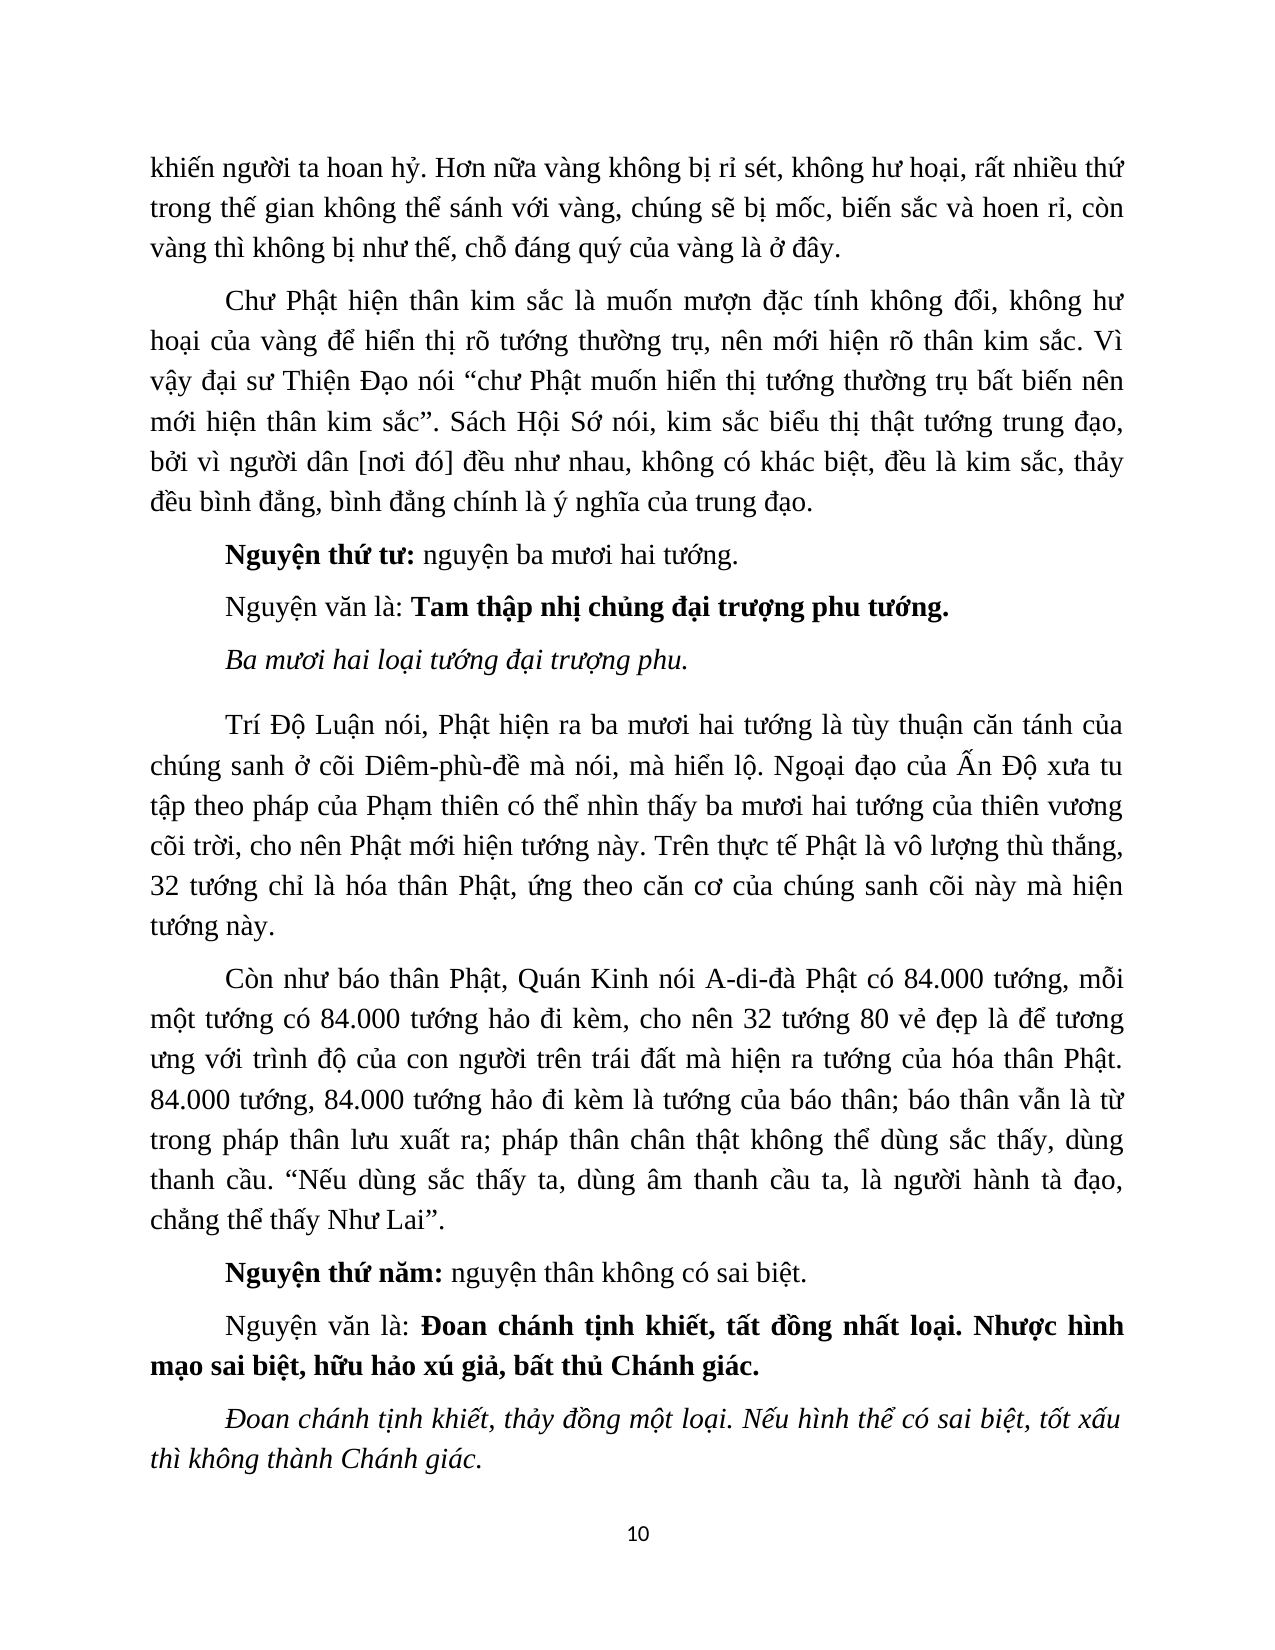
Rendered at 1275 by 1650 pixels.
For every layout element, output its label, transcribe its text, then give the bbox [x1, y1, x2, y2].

text Nguyện văn là: Tam thập nhị chủng đại trượng phu tướng. [150, 589, 1125, 623]
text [150, 150, 1125, 264]
text Nguyện thứ tư: nguyện ba mươi hai tướng. [150, 537, 1125, 570]
text Ba mươi hai loại tướng đại trượng phu. [150, 642, 1125, 676]
text Nguyện văn là: Đoan chánh tịnh khiết, tất đồng nhất loại. Nhược hình mạo sai biệt, hữu hảo xú giả, bất thủ Chánh giác. [150, 1308, 1125, 1382]
text Đoan chánh tịnh khiết, thảy đồng một loại. Nếu hình thể có sai biệt, tốt xấu thì không thành Chánh giác. [150, 1401, 1125, 1474]
text Trí Độ Luận nói, Phật hiện ra ba mươi hai tướng là tùy thuận căn tánh của chúng sanh ở cõi Diêm-phù-đề mà nói, mà hiển lộ. Ngoại đạo của Ấn Độ xưa tu tập theo pháp của Phạm thiên có thể nhìn thấy ba mươi hai tướng của thiên vương cõi trời, cho nên Phật mới hiện tướng này. Trên thực tế Phật là vô lượng thù thắng, 32 tướng chỉ là hóa thân Phật, ứng theo căn cơ của chúng sanh cõi này mà hiện tướng này. [150, 707, 1125, 942]
text Chư Phật hiện thân kim sắc là muốn mượn đặc tính không đổi, không hư hoại của vàng để hiển thị rõ tướng thường trụ, nên mới hiện rõ thân kim sắc. Vì vậy đại sư Thiện Đạo nói “chư Phật muốn hiển thị tướng thường trụ bất biến nên mới hiện thân kim sắc”. Sách Hội Sớ nói, kim sắc biểu thị thật tướng trung đạo, bởi vì người dân [nơi đó] đều như nhau, không có khác biệt, đều là kim sắc, thảy đều bình đẳng, bình đẳng chính là ý nghĩa của trung đạo. [150, 283, 1125, 518]
text Nguyện thứ năm: nguyện thân không có sai biệt. [150, 1255, 1125, 1289]
text Còn như báo thân Phật, Quán Kinh nói A-di-đà Phật có 84.000 tướng, mỗi một tướng có 84.000 tướng hảo đi kèm, cho nên 32 tướng 80 vẻ đẹp là để tương ưng với trình độ của con người trên trái đất mà hiện ra tướng của hóa thân Phật. 84.000 tướng, 84.000 tướng hảo đi kèm là tướng của báo thân; báo thân vẫn là từ trong pháp thân lưu xuất ra; pháp thân chân thật không thể dùng sắc thấy, dùng thanh cầu. “Nếu dùng sắc thấy ta, dùng âm thanh cầu ta, là người hành tà đạo, chẳng thể thấy Như Lai”. [150, 961, 1125, 1236]
